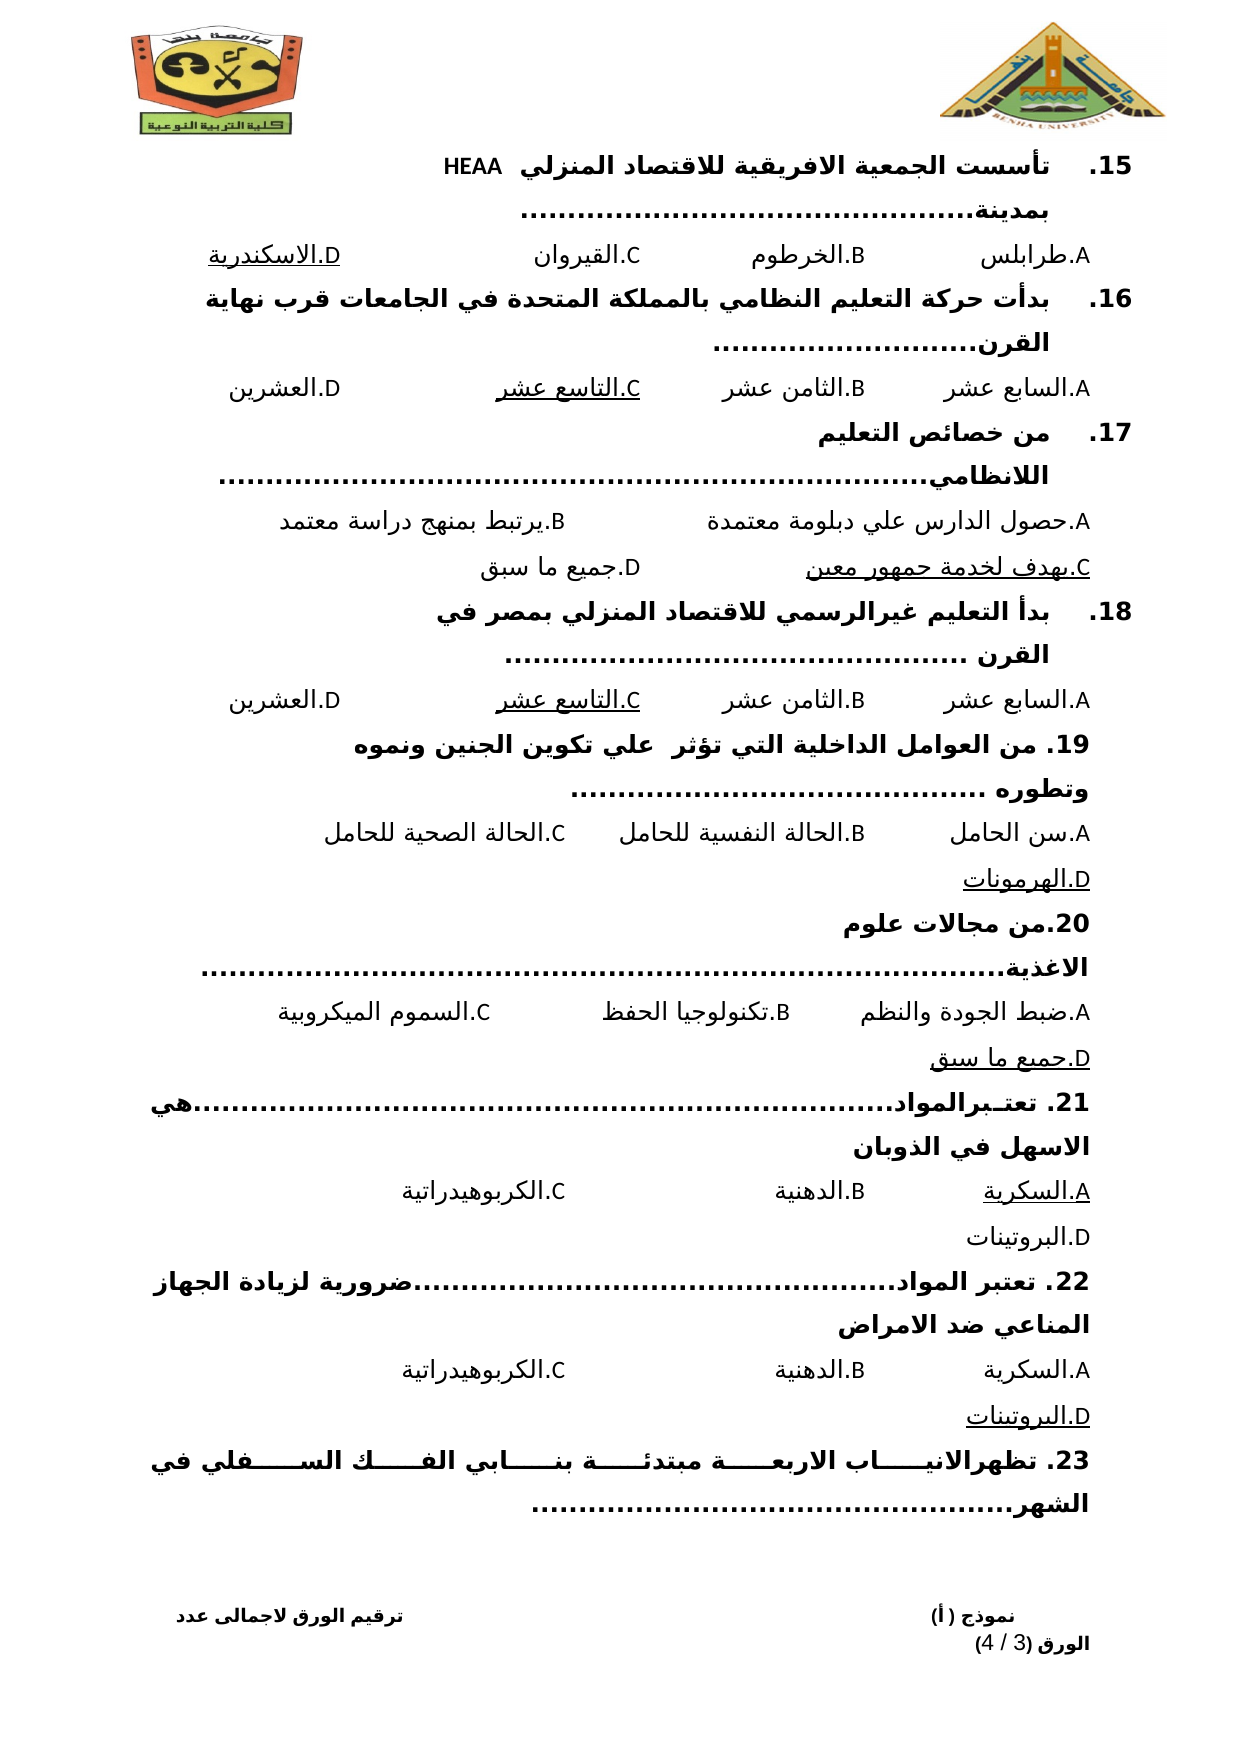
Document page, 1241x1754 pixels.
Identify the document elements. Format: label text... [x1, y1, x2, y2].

text A.سن الحامل B.الحالة النفسية للحامل C.الحالة الصحية للحامل D.الهرمونات [150, 817, 1090, 894]
text C.يهدف لخدمة جمهور معين D.جميع ما سبق [150, 551, 1090, 582]
list بدأت حركة التعليم النظامي بالمملكة المتحدة في الجامعات قرب نهاية القرن............................ [150, 284, 1088, 357]
text A.السكرية B.الدهنية C.الكربوهيدراتية D.البروتينات [150, 1354, 1090, 1431]
picture [119, 21, 312, 141]
text A.طرابلس B.الخرطوم C.القيروان D.الاسكندرية [150, 239, 1090, 269]
text 23. تظهرالانياب الاربعة مبتدئة بنابي الفك السفلي في الشهر................................................... [150, 1446, 1090, 1519]
text A.حصول الدارس علي دبلومة معتمدة B.يرتبط بمنهج دراسة معتمد [150, 505, 1090, 536]
text A.السابع عشر B.الثامن عشر C.التاسع عشر D.العشرين [150, 372, 1090, 403]
list من خصائص التعليم اللانظامي........................................................................... [150, 418, 1088, 491]
text 19. من العوامل الداخلية التي تؤثر علي تكوين الجنين ونموه وتطوره ............................................ [150, 730, 1090, 803]
text A.السكرية B.الدهنية C.الكربوهيدراتية D.البروتينات [150, 1175, 1090, 1252]
picture [940, 21, 1167, 141]
text 20.من مجالات علوم الاغذية..................................................................................... [150, 909, 1090, 982]
text 22. تعتبر المواد...................................................ضرورية لزيادة الجهاز المناعي ضد الامراض [150, 1267, 1090, 1340]
text A.السابع عشر B.الثامن عشر C.التاسع عشر D.العشرين [150, 684, 1090, 715]
list بدأ التعليم غيرالرسمي للاقتصاد المنزلي بمصر في القرن ................................................. [150, 597, 1088, 670]
list تأسست الجمعية الافريقية للاقتصاد المنزلي HEAA بمدينة................................................ [150, 150, 1088, 224]
text A.ضبط الجودة والنظم B.تكنولوجيا الحفظ C.السموم الميكروبية D.جميع ما سبق [150, 996, 1090, 1073]
text 21. تعتبرالمواد..........................................................................هي الاسهل في الذوبان [150, 1088, 1090, 1161]
